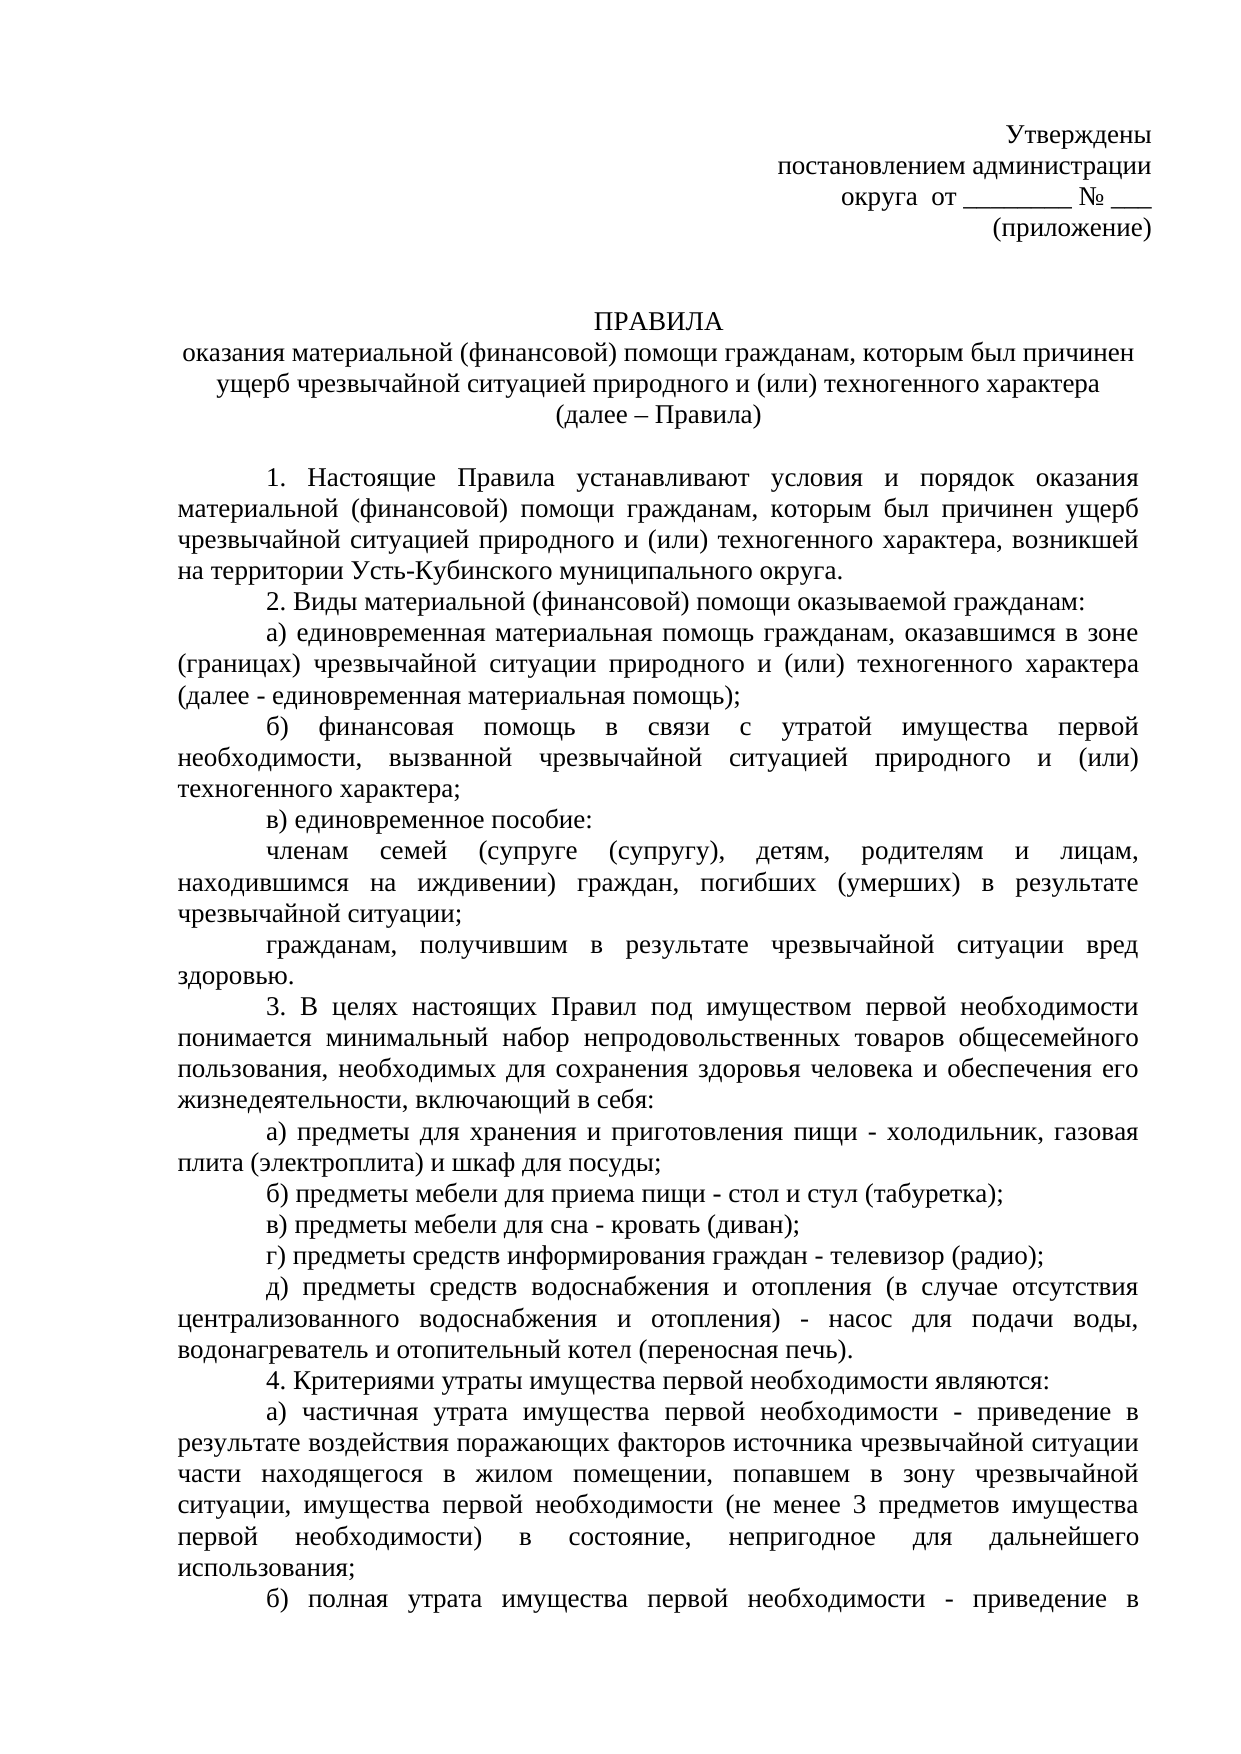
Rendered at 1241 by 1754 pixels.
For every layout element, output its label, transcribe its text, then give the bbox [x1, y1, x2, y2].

text членам семей (супруге (супругу), детям, родителям и лицам, находившимся на иждивении) граждан, погибших (умерших) в результате чрезвычайной ситуации; [177, 834, 1140, 928]
text 4. Критериями утраты имущества первой необходимости являются: [177, 1364, 1140, 1395]
text гражданам, получившим в результате чрезвычайной ситуации вред здоровью. [177, 928, 1140, 990]
title оказания материальной (финансовой) помощи гражданам, которым был причинен ущерб чрезвычайной ситуацией природного и (или) техногенного характера [177, 336, 1140, 398]
text 2. Виды материальной (финансовой) помощи оказываемой гражданам: [177, 585, 1140, 616]
text а) единовременная материальная помощь гражданам, оказавшимся в зоне (границах) чрезвычайной ситуации природного и (или) техногенного характера (далее - единовременная материальная помощь); [177, 616, 1140, 710]
text 1. Настоящие Правила устанавливают условия и порядок оказания материальной (финансовой) помощи гражданам, которым был причинен ущерб чрезвычайной ситуацией природного и (или) техногенного характера, возникшей на территории Усть-Кубинского муниципального округа. [177, 461, 1140, 585]
text а) предметы для хранения и приготовления пищи - холодильник, газовая плита (электроплита) и шкаф для посуды; [177, 1115, 1140, 1177]
text в) предметы мебели для сна - кровать (диван); [177, 1208, 1140, 1239]
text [177, 1582, 1140, 1613]
text а) частичная утрата имущества первой необходимости - приведение в результате воздействия поражающих факторов источника чрезвычайной ситуации части находящегося в жилом помещении, попавшем в зону чрезвычайной ситуации, имущества первой необходимости (не менее 3 предметов имущества первой необходимости) в состояние, непригодное для дальнейшего использования; [177, 1395, 1140, 1582]
text 3. В целях настоящих Правил под имуществом первой необходимости понимается минимальный набор непродовольственных товаров общесемейного пользования, необходимых для сохранения здоровья человека и обеспечения его жизнедеятельности, включающий в себя: [177, 990, 1140, 1115]
text в) единовременное пособие: [177, 803, 1140, 834]
text округа от ________ № ___ [177, 180, 1152, 212]
text постановлением администрации [177, 149, 1152, 180]
title ПРАВИЛА [177, 305, 1140, 336]
title (далее – Правила) [177, 398, 1140, 429]
text б) финансовая помощь в связи с утратой имущества первой необходимости, вызванной чрезвычайной ситуацией природного и (или) техногенного характера; [177, 710, 1140, 803]
text Утверждены [177, 118, 1152, 149]
text (приложение) [177, 212, 1152, 243]
text б) предметы мебели для приема пищи - стол и стул (табуретка); [177, 1177, 1140, 1208]
text г) предметы средств информирования граждан - телевизор (радио); [177, 1239, 1140, 1271]
text д) предметы средств водоснабжения и отопления (в случае отсутствия централизованного водоснабжения и отопления) - насос для подачи воды, водонагреватель и отопительный котел (переносная печь). [177, 1271, 1140, 1364]
